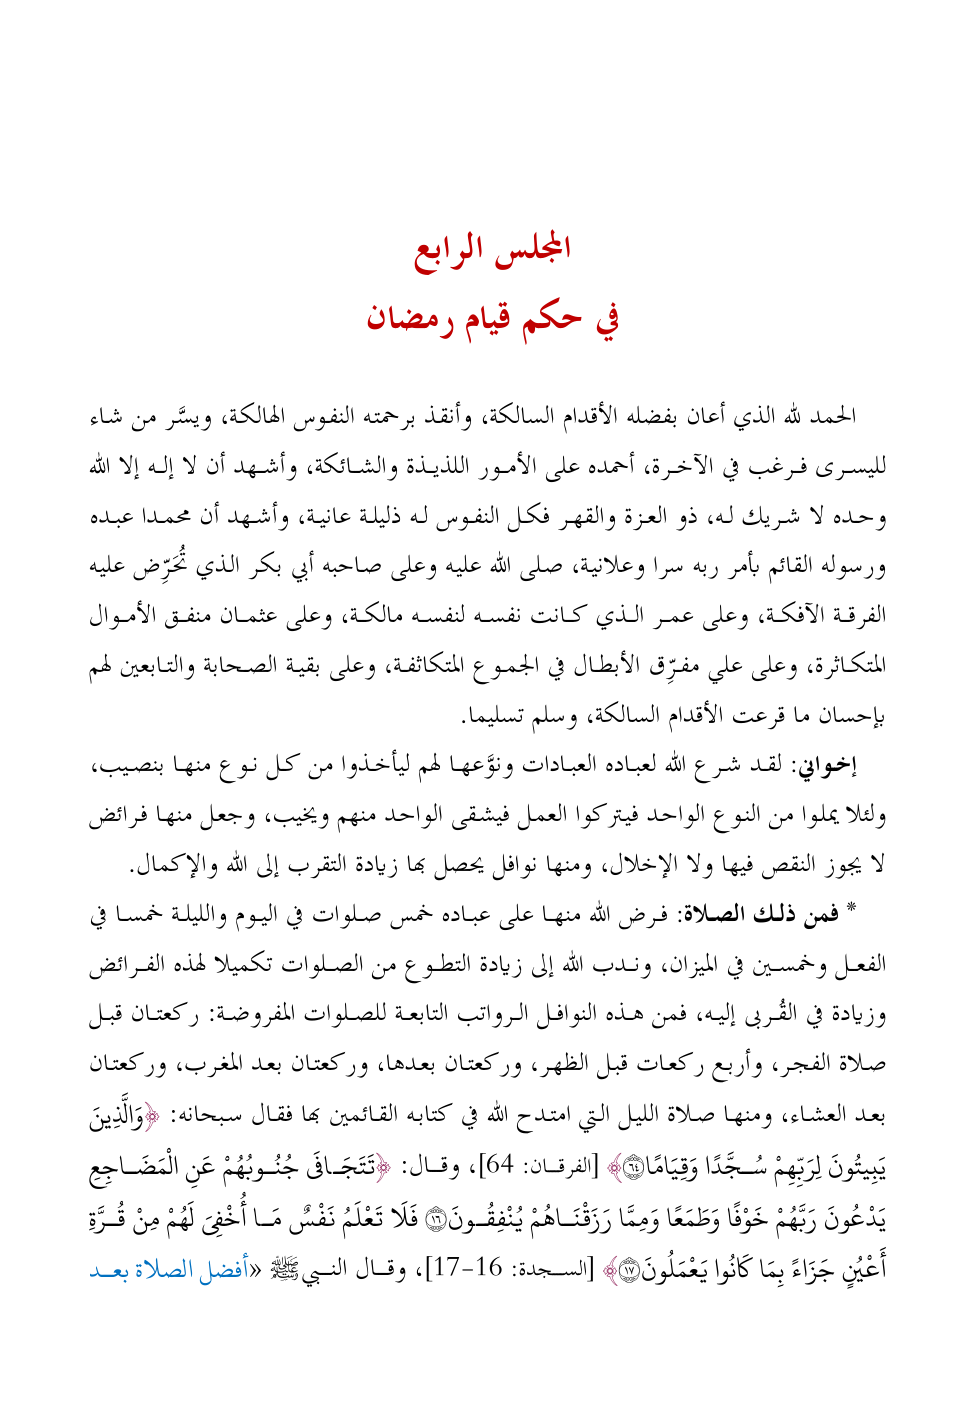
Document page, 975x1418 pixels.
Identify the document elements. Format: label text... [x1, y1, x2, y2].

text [89, 890, 886, 1294]
text الحمد لله الذي أعان بفضله الأقدام السالكة، وأنقذ برحمته النفوس الهالكة، ويسَّر من شاء لليسرى فرغب في الآخرة، أحمده على الأمور اللذيذة والشائكة، وأشهد أن لا إله إلا الله وحده لا شريك له، ذو العزة والقهر فكل النفوس له ذليلة عانية، وأشهد أن محمدا عبده ورسوله القائم بأمر ربه سرا وعلانية، صلى الله عليه وعلى صاحبه أبي بكر الذي تُحَرِّض عليه الفرقة الآفكة، وعلى عمر الذي كانت نفسه لنفسه مالكة، وعلى عثمان منفق الأموال المتكاثرة، وعلى علي مفرِّق الأبطال في الجموع المتكاثفة، وعلى بقية الصحابة والتابعين لهم بإحسان ما قرعت الأقدام السالكة، وسلم تسليما. [89, 392, 886, 741]
text إخواني: لقد شرع الله لعباده العبادات ونوَّعها لهم ليأخذوا من كل نوع منها بنصيب، ولئلا يملوا من النوع الواحد فيتركوا العمل فيشقى الواحد منهم ويخيب، وجعل منها فرائض لا يجوز النقص فيها ولا الإخلال، ومنها نوافل يحصل بها زيادة التقرب إلى الله والإكمال. [89, 741, 886, 890]
text المجلس الرابع في حكم قيام رمضان [89, 214, 886, 355]
